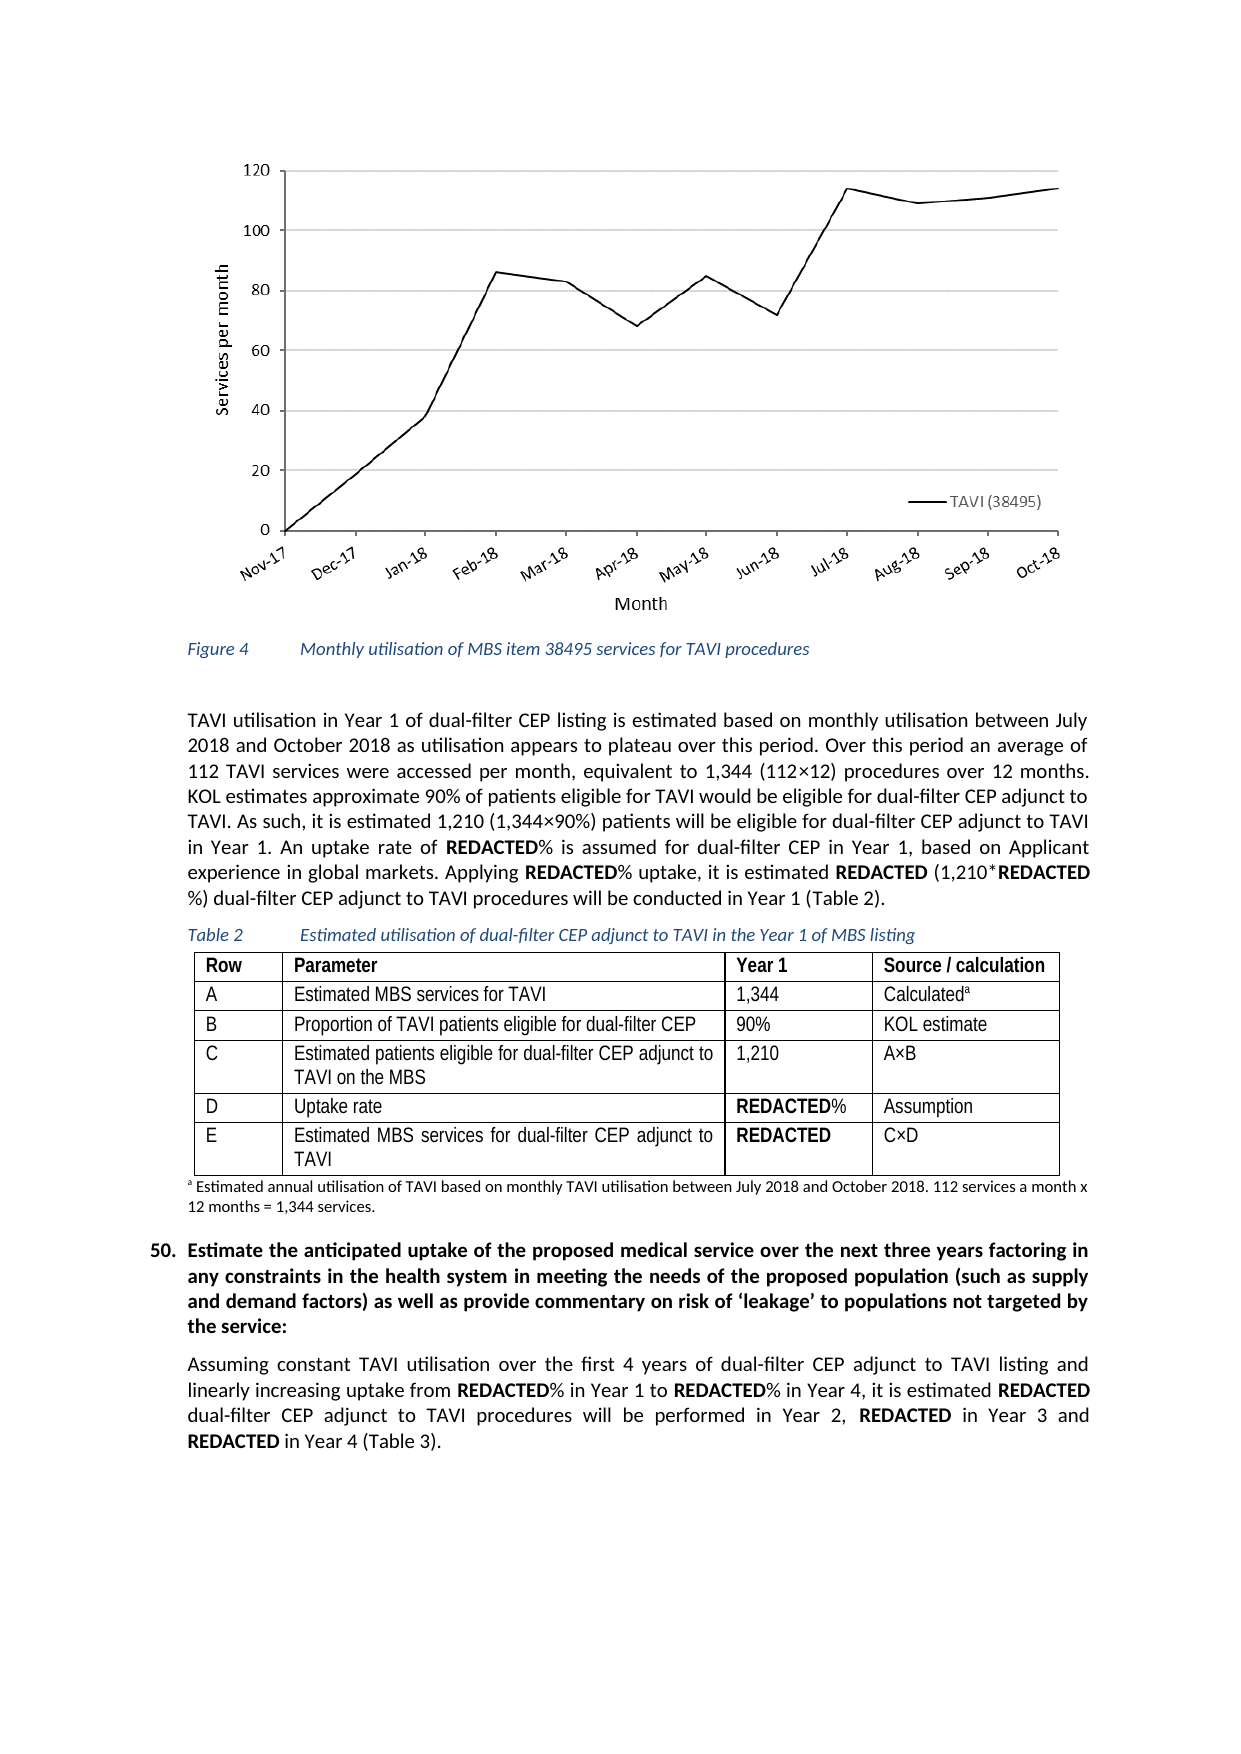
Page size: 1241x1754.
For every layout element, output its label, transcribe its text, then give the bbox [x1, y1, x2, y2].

subtitle Estimate the anticipated uptake of the proposed medical service over the next three years factoring in any constraints in the health system in meeting the needs of the proposed population (such as supply and demand factors) as well as provide commentary on risk of ‘leakage’ to populations not targeted by the service: [150, 1237, 1090, 1339]
text Table 2 Estimated utilisation of dual-filter CEP adjunct to TAVI in the Year 1 of MBS listing [150, 923, 1090, 946]
table_cell A×B [873, 1041, 1059, 1093]
table_cell Assumption [873, 1094, 1059, 1122]
table_cell Calculateda [873, 982, 1059, 1010]
table_header Row [195, 953, 282, 981]
text Assuming constant TAVI utilisation over the first 4 years of dual-filter CEP adjunct to TAVI listing and linearly increasing uptake from REDACTED% in Year 1 to REDACTED% in Year 4, it is estimated REDACTED dual-filter CEP adjunct to TAVI procedures will be performed in Year 2, REDACTED in Year 3 and REDACTED in Year 4 (Table 3). [187, 1352, 1090, 1453]
table_cell Estimated MBS services for dual-filter CEP adjunct to TAVI [283, 1123, 724, 1175]
table_cell Estimated MBS services for TAVI [283, 982, 724, 1010]
table_header Year 1 [726, 953, 872, 981]
table_cell REDACTED% [726, 1094, 872, 1122]
table_cell C [195, 1041, 282, 1093]
picture [194, 150, 1098, 625]
text Figure 4 Monthly utilisation of MBS item 38495 services for TAVI procedures [150, 637, 1090, 660]
table_cell KOL estimate [873, 1011, 1059, 1039]
table_cell Estimated patients eligible for dual-filter CEP adjunct to TAVI on the MBS [283, 1041, 724, 1093]
table_cell D [195, 1094, 282, 1122]
table_header Source / calculation [873, 953, 1059, 981]
table_cell REDACTED [726, 1123, 872, 1175]
table_cell A [195, 982, 282, 1010]
table_cell 1,344 [726, 982, 872, 1010]
text a Estimated annual utilisation of TAVI based on monthly TAVI utilisation between July 2018 and October 2018. 112 services a month x 12 months = 1,344 services. [187, 1176, 1090, 1217]
table_cell Proportion of TAVI patients eligible for dual-filter CEP [283, 1011, 724, 1039]
table_cell E [195, 1123, 282, 1175]
table_cell C×D [873, 1123, 1059, 1175]
text TAVI utilisation in Year 1 of dual-filter CEP listing is estimated based on monthly utilisation between July 2018 and October 2018 as utilisation appears to plateau over this period. Over this period an average of 112 TAVI services were accessed per month, equivalent to 1,344 (112×12) procedures over 12 months. KOL estimates approximate 90% of patients eligible for TAVI would be eligible for dual-filter CEP adjunct to TAVI. As such, it is estimated 1,210 (1,344×90%) patients will be eligible for dual-filter CEP adjunct to TAVI in Year 1. An uptake rate of REDACTED% is assumed for dual-filter CEP in Year 1, based on Applicant experience in global markets. Applying REDACTED% uptake, it is estimated REDACTED (1,210*REDACTED%) dual-filter CEP adjunct to TAVI procedures will be conducted in Year 1 (Table 2). [187, 707, 1090, 910]
table_cell 1,210 [726, 1041, 872, 1093]
table_cell B [195, 1011, 282, 1039]
table_header Parameter [283, 953, 724, 981]
table_cell 90% [726, 1011, 872, 1039]
table_cell Uptake rate [283, 1094, 724, 1122]
